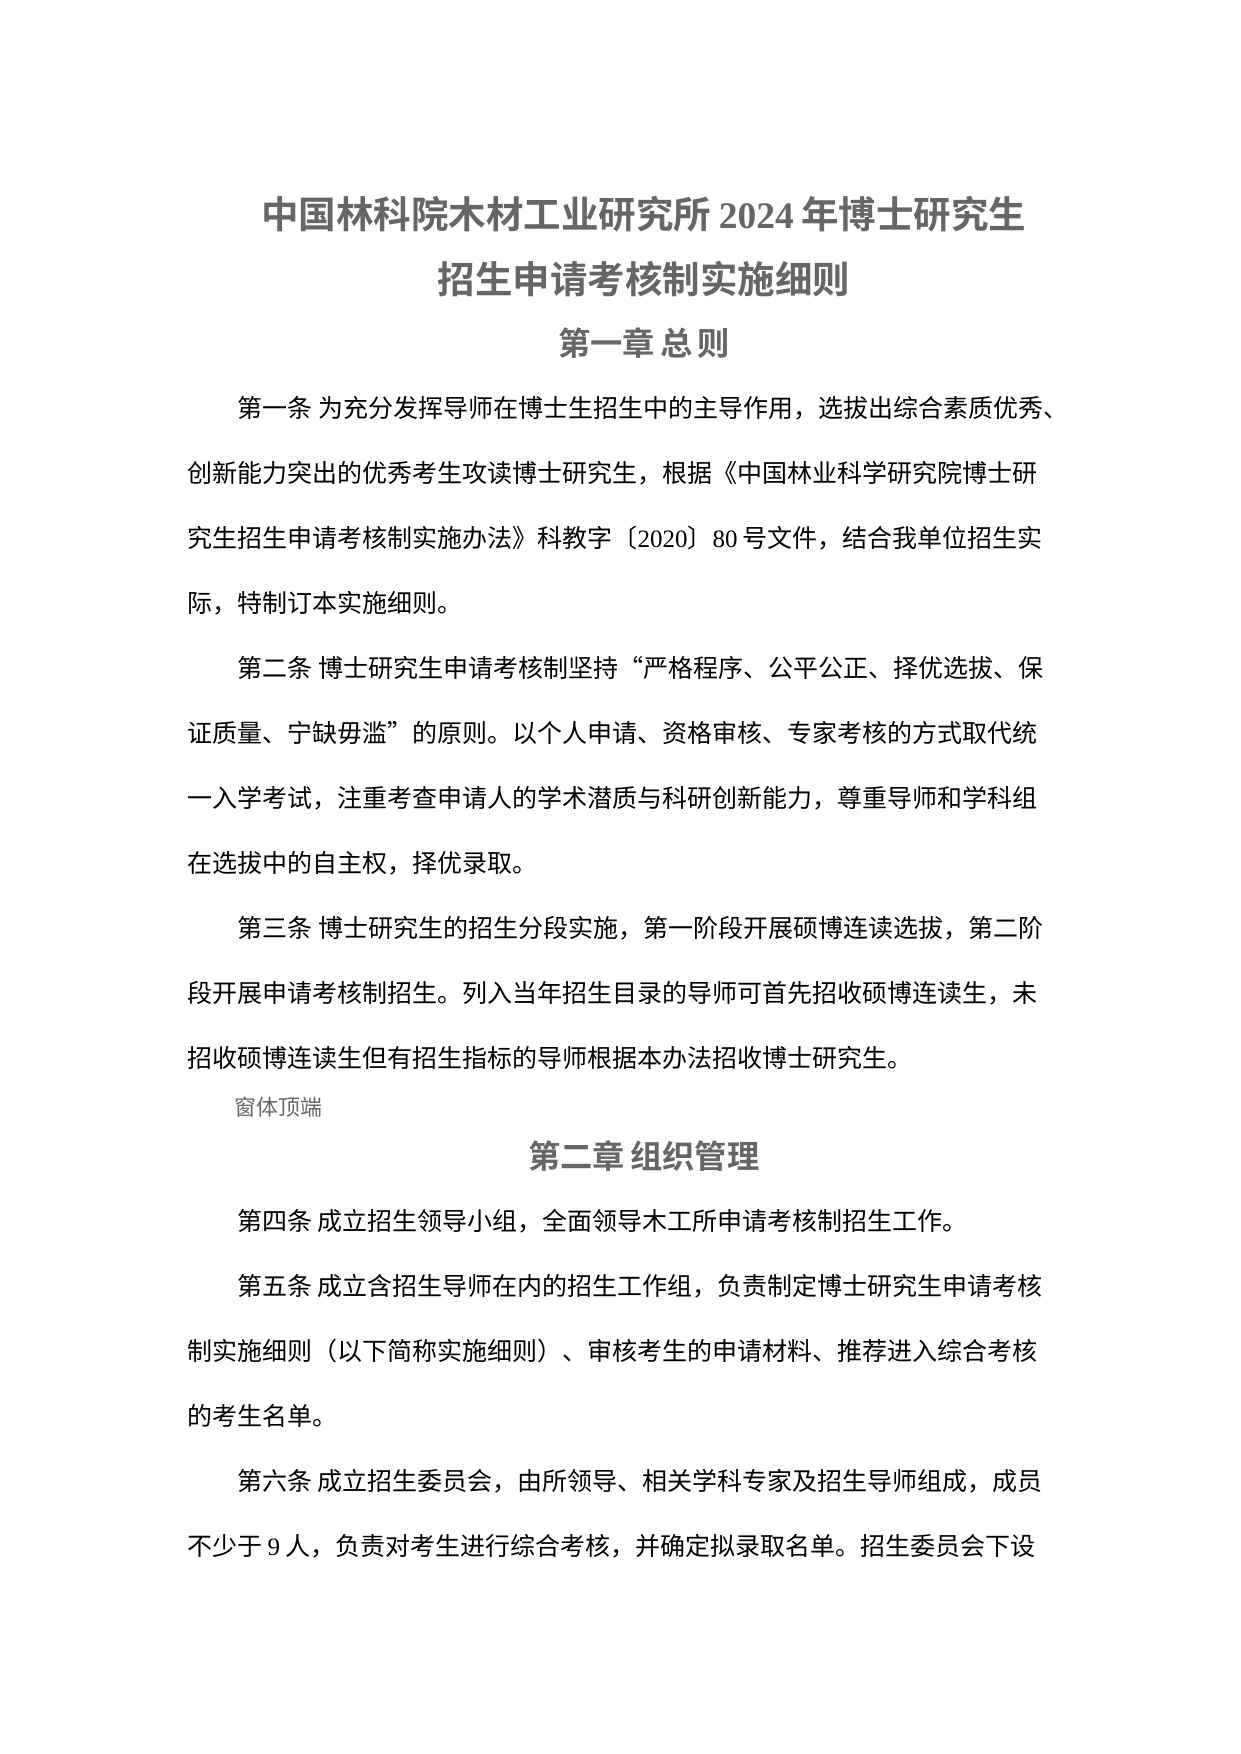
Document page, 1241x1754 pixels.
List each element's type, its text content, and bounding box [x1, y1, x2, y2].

text 窗体顶端 [187, 1089, 1053, 1122]
text 第三条 博士研究生的招生分段实施，第一阶段开展硕博连读选拔，第二阶段开展申请考核制招生。列入当年招生目录的导师可首先招收硕博连读生，未招收硕博连读生但有招生指标的导师根据本办法招收博士研究生。 [187, 894, 1053, 1089]
text 中国林科院木材工业研究所2024年博士研究生 [187, 179, 1053, 244]
text 第一条 为充分发挥导师在博士生招生中的主导作用，选拔出综合素质优秀、创新能力突出的优秀考生攻读博士研究生，根据《中国林业科学研究院博士研究生招生申请考核制实施办法》科教字〔2020〕80号文件，结合我单位招生实际，特制订本实施细则。 [187, 374, 1053, 634]
text 招生申请考核制实施细则 [187, 244, 1053, 309]
text 第二章 组织管理 [187, 1122, 1053, 1187]
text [187, 1447, 1053, 1577]
text 第五条 成立含招生导师在内的招生工作组，负责制定博士研究生申请考核制实施细则（以下简称实施细则）、审核考生的申请材料、推荐进入综合考核的考生名单。 [187, 1252, 1053, 1447]
text 第一章 总 则 [187, 309, 1053, 374]
text 第二条 博士研究生申请考核制坚持“严格程序、公平公正、择优选拔、保证质量、宁缺毋滥”的原则。以个人申请、资格审核、专家考核的方式取代统一入学考试，注重考查申请人的学术潜质与科研创新能力，尊重导师和学科组在选拔中的自主权，择优录取。 [187, 634, 1053, 894]
text 第四条 成立招生领导小组，全面领导木工所申请考核制招生工作。 [187, 1187, 1053, 1252]
